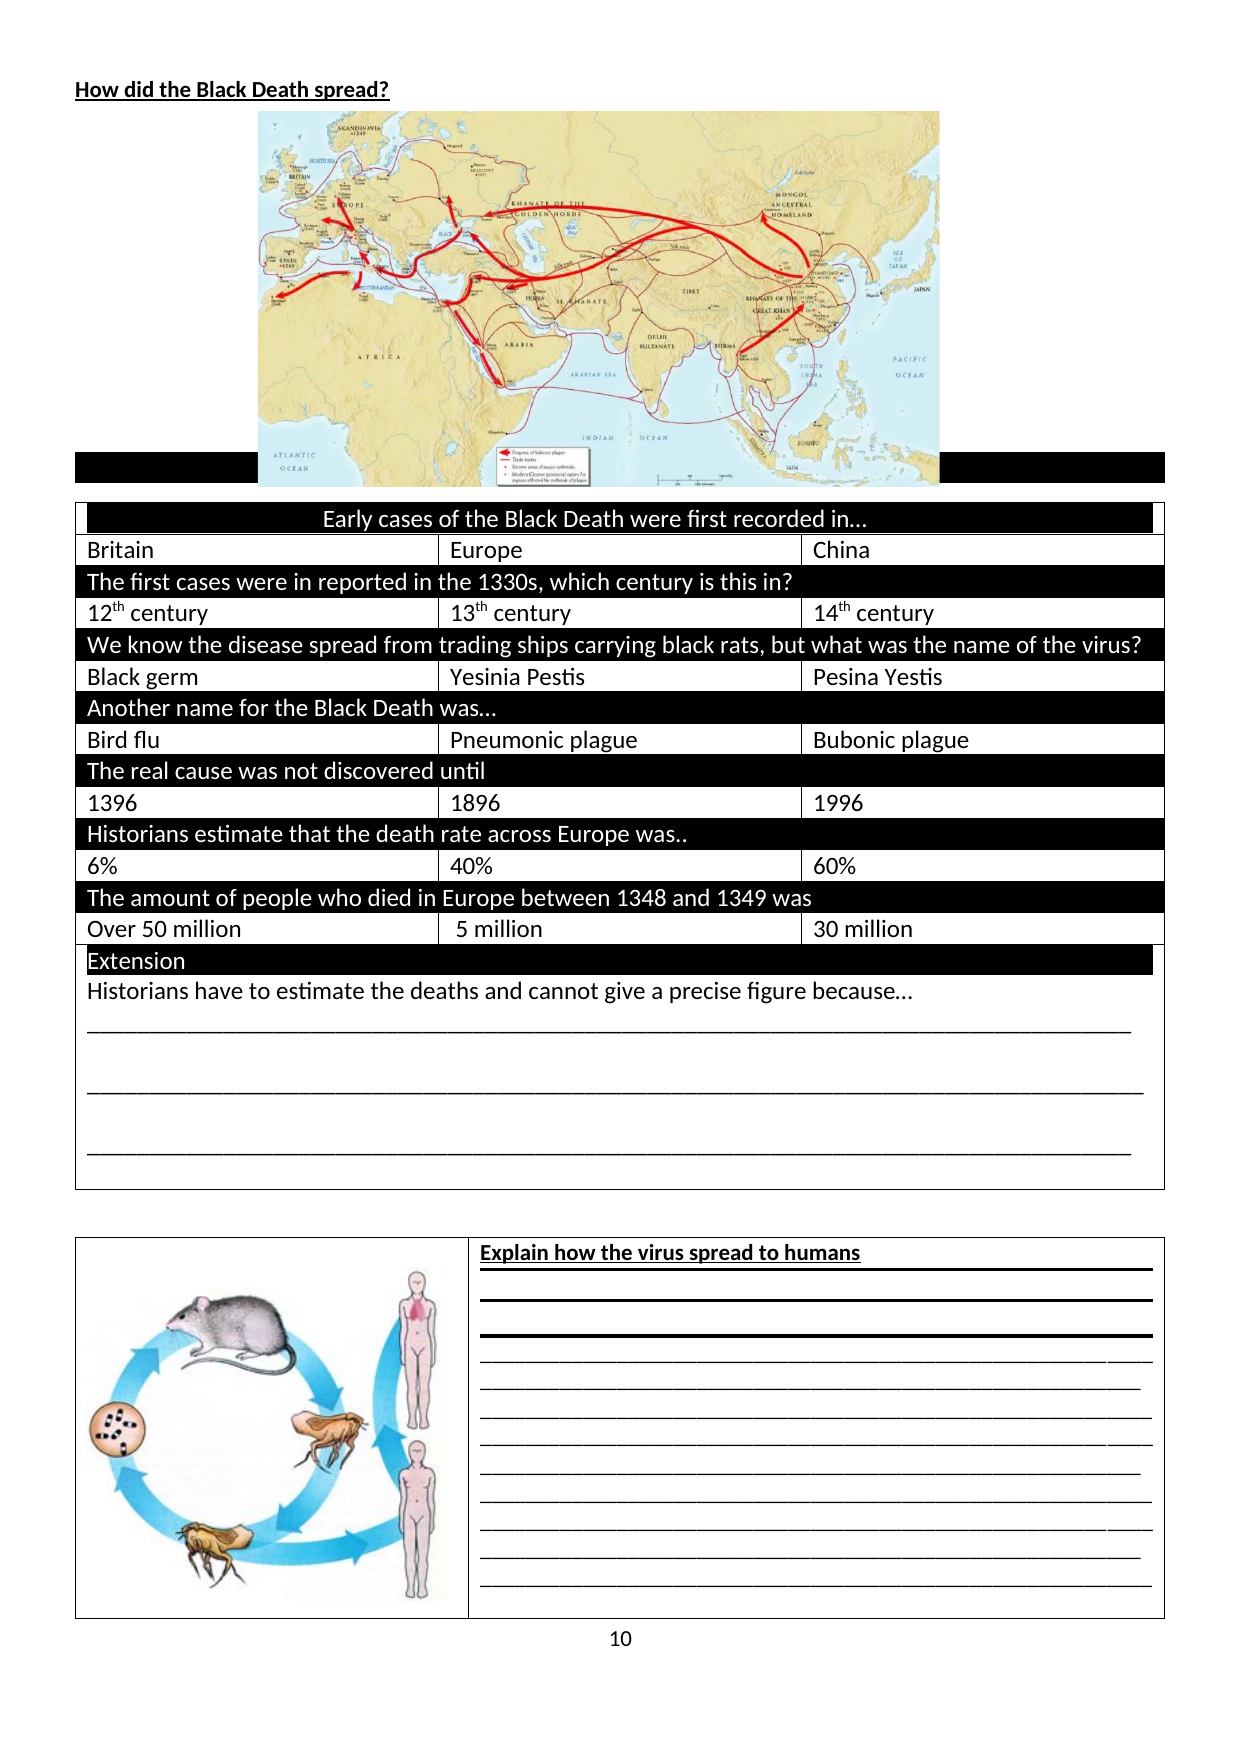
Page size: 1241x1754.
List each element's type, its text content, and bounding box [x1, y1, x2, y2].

table_cell The first cases were in reported in the 1330s, which century is this in? [76, 566, 1164, 597]
table_header [76, 1238, 468, 1618]
table_cell Yesinia Pestis [439, 661, 801, 691]
table_cell 6% [76, 850, 438, 881]
text How did the Black Death spread? [75, 75, 1165, 103]
picture [257, 111, 940, 487]
table_cell The real cause was not discovered until [76, 755, 1164, 786]
table_cell 1896 [439, 787, 801, 817]
table_cell We know the disease spread from trading ships carrying black rats, but what was the name of the virus? [76, 629, 1164, 660]
picture [85, 1267, 449, 1602]
table_cell Over 50 million [76, 913, 438, 944]
table_cell 60% [802, 850, 1164, 881]
table_cell 5 million [439, 913, 801, 944]
table_cell 40% [439, 850, 801, 881]
table_cell 1996 [802, 787, 1164, 817]
table_cell Black germ [76, 661, 438, 691]
table_cell Pesina Yestis [802, 661, 1164, 691]
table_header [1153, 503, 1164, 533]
table_cell 30 million [802, 913, 1164, 944]
table_cell Extension Historians have to estimate the deaths and cannot give a precise figure because… ____________________________________________________________________________________ _____________________________________________________________________________________ ____________________________________________________________________________________ [76, 945, 1164, 1189]
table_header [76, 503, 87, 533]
table_cell Another name for the Black Death was… [76, 692, 1164, 723]
table_cell Bird flu [76, 724, 438, 754]
table_cell Pneumonic plague [439, 724, 801, 754]
table_cell China [802, 535, 1164, 565]
table_cell Britain [76, 535, 438, 565]
table_cell Historians estimate that the death rate across Europe was.. [76, 819, 1164, 849]
table_cell The amount of people who died in Europe between 1348 and 1349 was [76, 882, 1164, 912]
table_cell 1396 [76, 787, 438, 817]
table_cell Bubonic plague [802, 724, 1164, 754]
table_cell Europe [439, 535, 801, 565]
table_header Explain how the virus spread to humans ___________________________________________________________ __________________________________________________________ ___________________________________________________________ ___________________________________________________________ __________________________________________________________ ___________________________________________________________ ___________________________________________________________ __________________________________________________________ ___________________________________________________________ [469, 1238, 1164, 1618]
table_cell 14th century [802, 598, 1164, 628]
table_cell 13th century [439, 598, 801, 628]
table_cell 12th century [76, 598, 438, 628]
